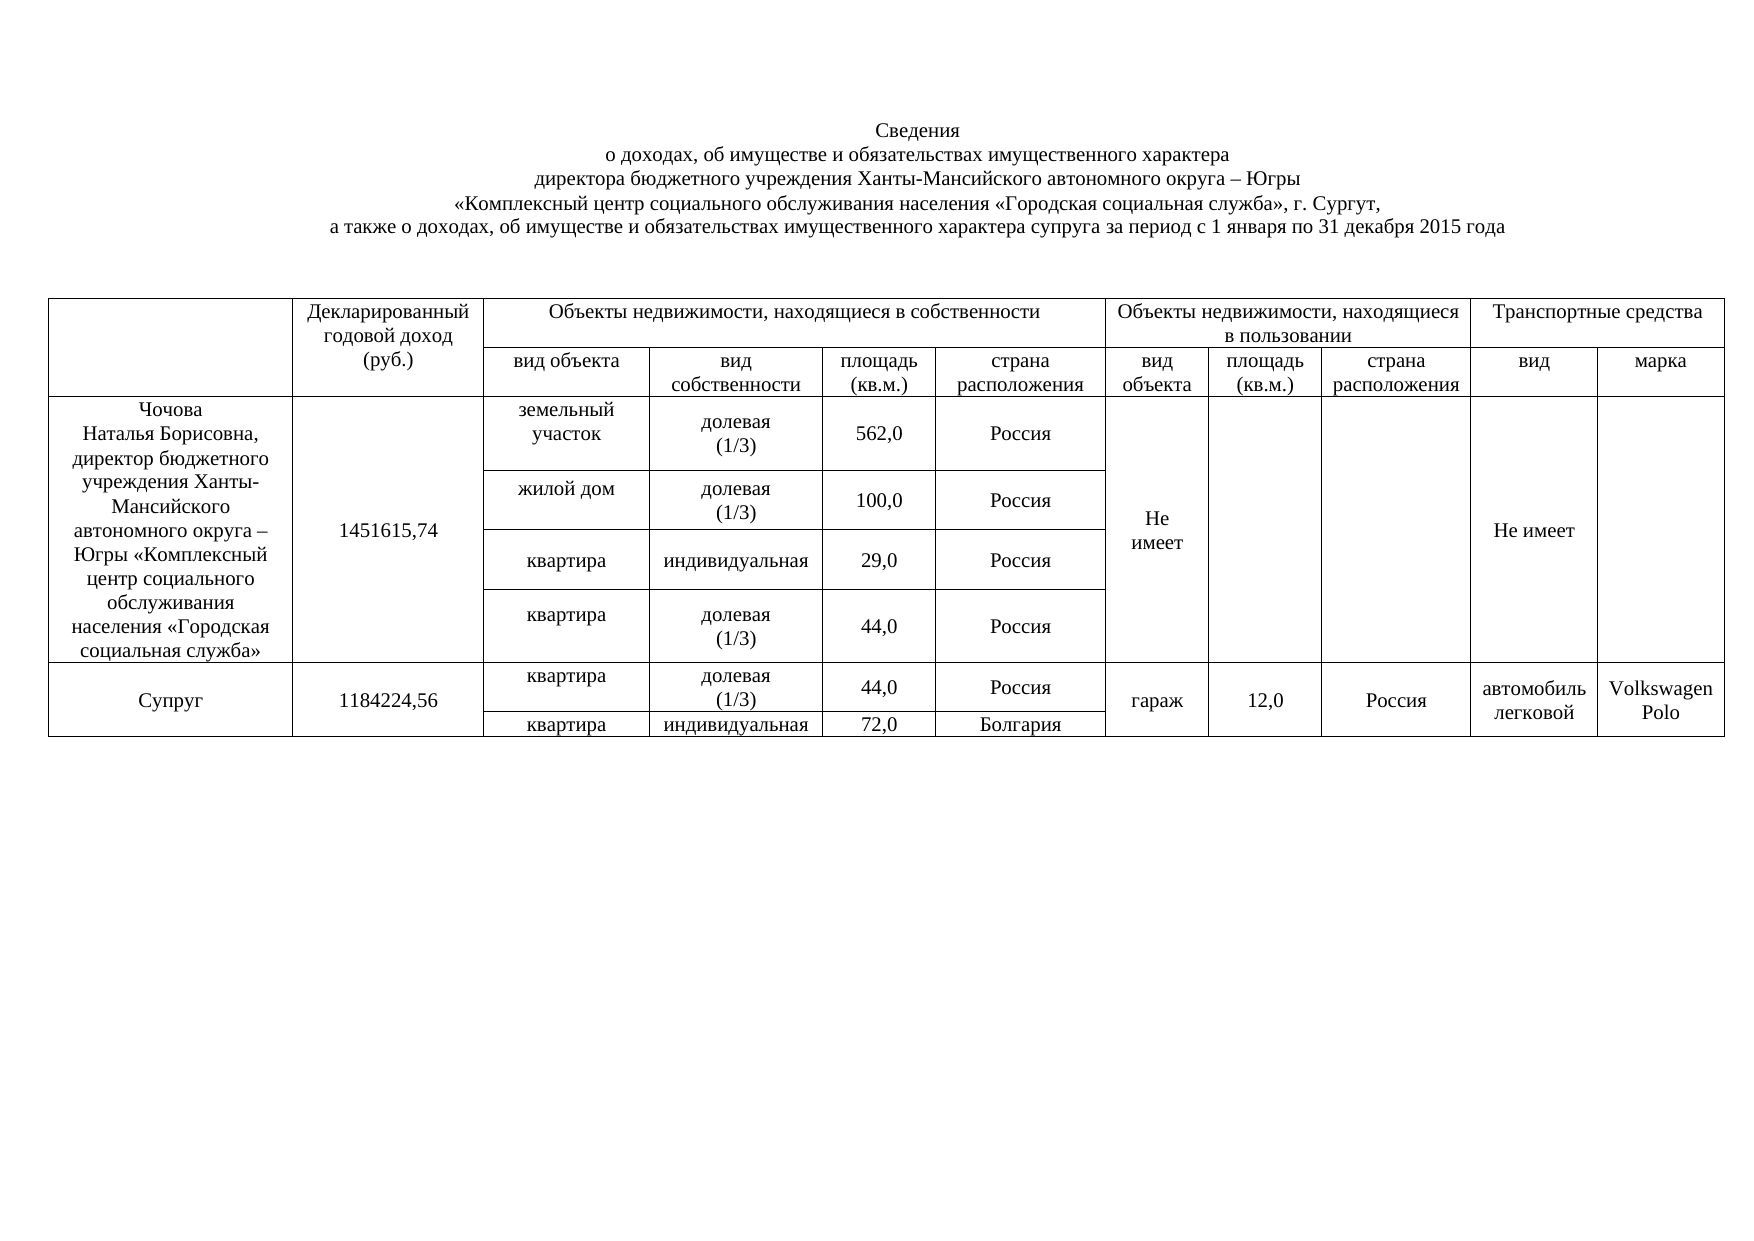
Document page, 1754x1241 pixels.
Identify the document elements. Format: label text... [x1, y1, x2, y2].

table_cell 29,0 [823, 530, 935, 589]
table_cell жилой дом [484, 471, 649, 529]
table_cell площадь (кв.м.) [823, 348, 935, 396]
table_cell 1184224,56 [293, 663, 483, 736]
text а также о доходах, об имуществе и обязательствах имущественного характера супруга за период с 1 января по 31 декабря 2015 года [122, 214, 1713, 238]
table_cell Россия [936, 590, 1105, 662]
table_cell квартира [484, 590, 649, 662]
table_cell 1451615,74 [293, 397, 483, 662]
table_cell вид объекта [1106, 348, 1208, 396]
table_cell Россия [936, 397, 1105, 469]
table_header Объекты недвижимости, находящиеся в собственности [484, 299, 1105, 347]
table_cell долевая (1/3) [650, 663, 822, 711]
table_cell Россия [936, 663, 1105, 711]
table_cell вид [1471, 348, 1597, 396]
table_cell индивидуальная [650, 530, 822, 589]
table_cell [1209, 397, 1321, 662]
table_header Объекты недвижимости, находящиеся в пользовании [1106, 299, 1470, 347]
table_cell долевая (1/3) [650, 471, 822, 529]
table_cell [1322, 397, 1470, 662]
table_header Декларированный годовой доход (руб.) [293, 299, 483, 396]
table_cell [1598, 397, 1724, 662]
table_header Транспортные средства [1471, 299, 1724, 347]
text «Комплексный центр социального обслуживания населения «Городская социальная служба», г. Сургут, [122, 190, 1713, 214]
text о доходах, об имуществе и обязательствах имущественного характера [122, 142, 1713, 166]
table_cell долевая (1/3) [650, 397, 822, 469]
table_cell 44,0 [823, 590, 935, 662]
table_cell гараж [1106, 663, 1208, 736]
table_cell страна расположения [936, 348, 1105, 396]
table_cell 100,0 [823, 471, 935, 529]
table_cell долевая (1/3) [650, 590, 822, 662]
table_cell Россия [936, 530, 1105, 589]
table_cell площадь (кв.м.) [1209, 348, 1321, 396]
table_header [49, 299, 292, 396]
table_cell Чочова Наталья Борисовна, директор бюджетного учреждения Ханты-Мансийского автономного округа – Югры «Комплексный центр социального обслуживания населения «Городская социальная служба» [49, 397, 292, 662]
table_cell Россия [936, 471, 1105, 529]
table_cell Россия [1322, 663, 1470, 736]
table_cell 72,0 [823, 712, 935, 736]
table_cell Не имеет [1106, 397, 1208, 662]
table_cell квартира [484, 530, 649, 589]
table_cell Супруг [49, 663, 292, 736]
table_cell автомобиль легковой [1471, 663, 1597, 736]
table_cell вид собственности [650, 348, 822, 396]
table_cell вид объекта [484, 348, 649, 396]
table_cell квартира [484, 663, 649, 711]
table_cell индивидуальная [650, 712, 822, 736]
table_cell квартира [484, 712, 649, 736]
table_cell земельный участок [484, 397, 649, 469]
table_cell 562,0 [823, 397, 935, 469]
table_cell марка [1598, 348, 1724, 396]
table_cell 12,0 [1209, 663, 1321, 736]
text Сведения [122, 118, 1713, 142]
text директора бюджетного учреждения Ханты-Мансийского автономного округа – Югры [122, 166, 1713, 190]
table_cell 44,0 [823, 663, 935, 711]
table_cell Болгария [936, 712, 1105, 736]
table_cell Volkswagen Polo [1598, 663, 1724, 736]
table_cell Не имеет [1471, 397, 1597, 662]
table_cell страна расположения [1322, 348, 1470, 396]
